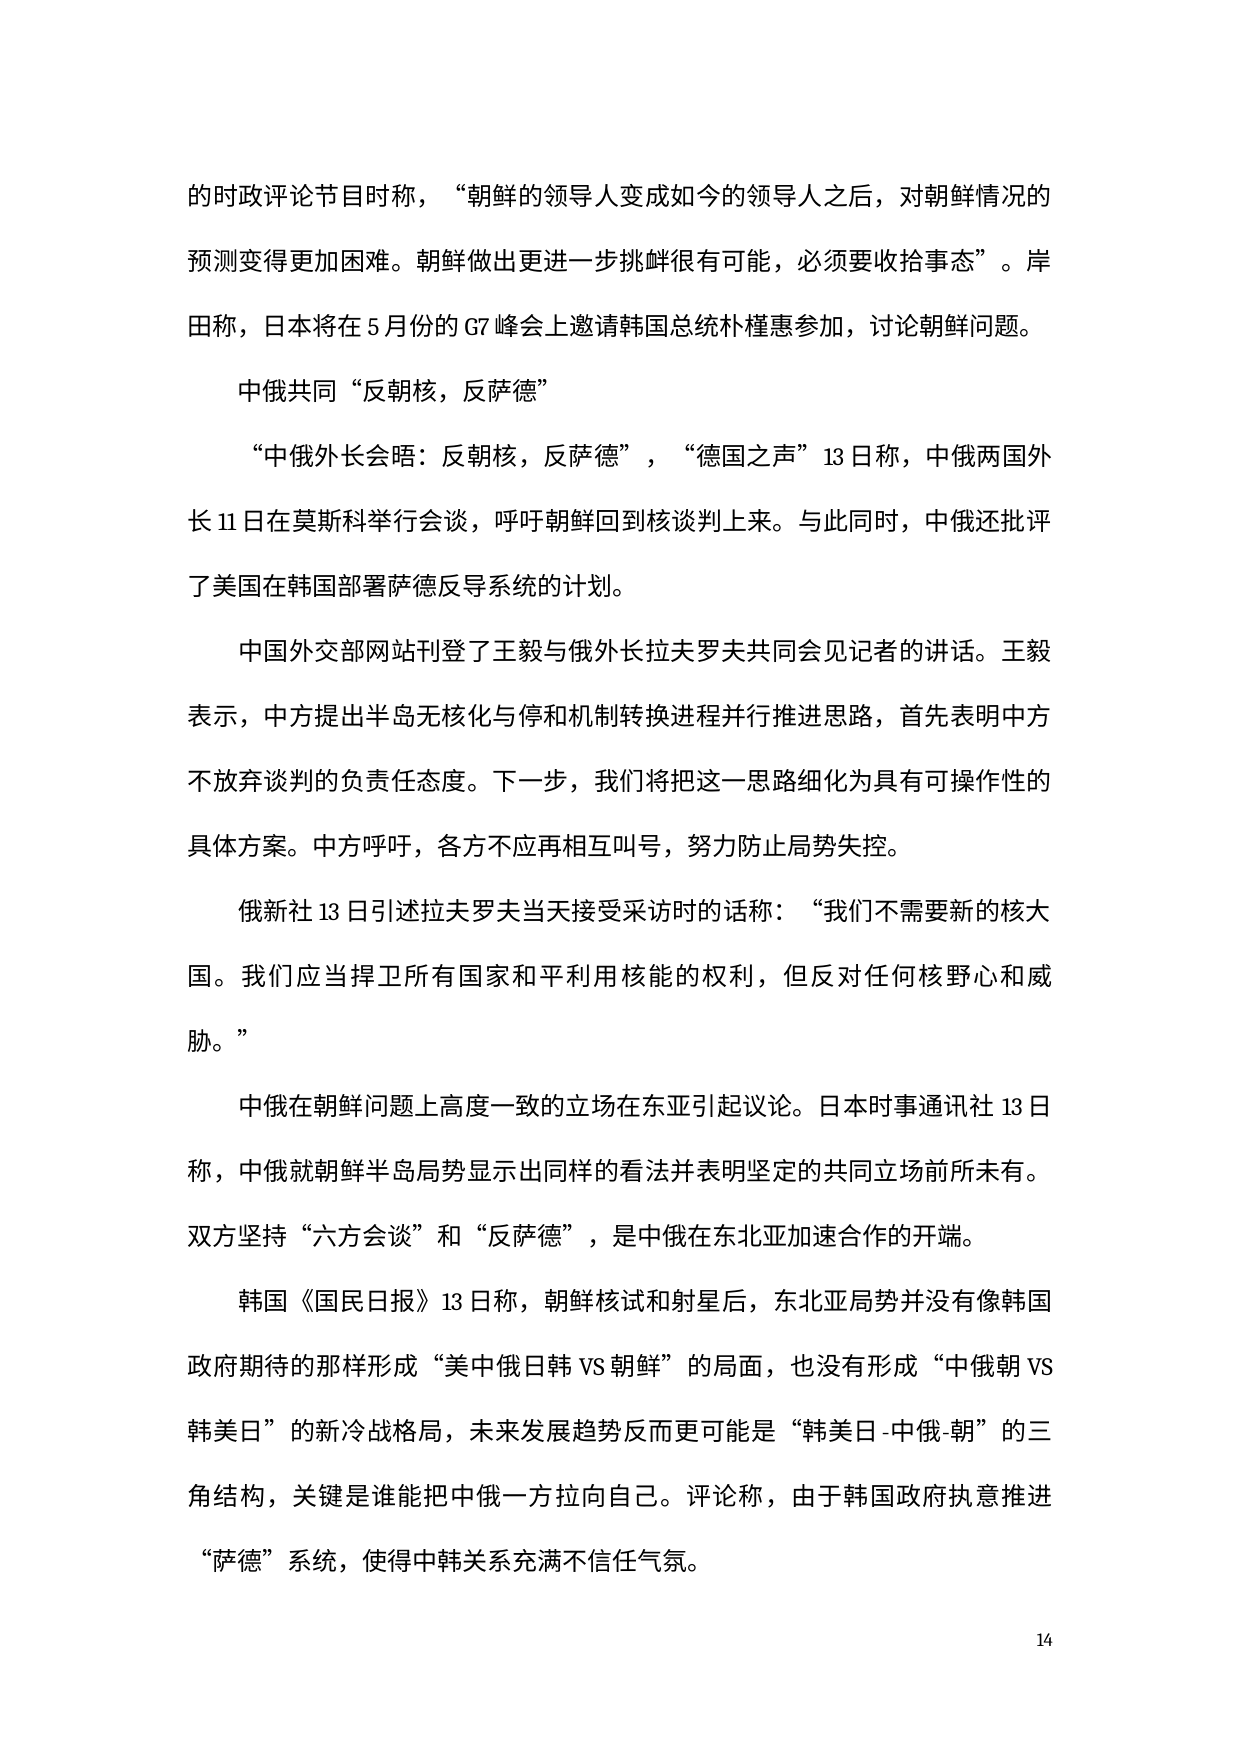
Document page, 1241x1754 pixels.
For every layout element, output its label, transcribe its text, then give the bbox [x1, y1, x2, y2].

text 韩国《国民日报》13日称，朝鲜核试和射星后，东北亚局势并没有像韩国政府期待的那样形成“美中俄日韩VS朝鲜”的局面，也没有形成“中俄朝VS韩美日”的新冷战格局，未来发展趋势反而更可能是“韩美日-中俄-朝”的三角结构，关键是谁能把中俄一方拉向自己。评论称，由于韩国政府执意推进“萨德”系统，使得中韩关系充满不信任气氛。 [187, 1267, 1053, 1592]
text 中国外交部网站刊登了王毅与俄外长拉夫罗夫共同会见记者的讲话。王毅表示，中方提出半岛无核化与停和机制转换进程并行推进思路，首先表明中方不放弃谈判的负责任态度。下一步，我们将把这一思路细化为具有可操作性的具体方案。中方呼吁，各方不应再相互叫号，努力防止局势失控。 [187, 617, 1053, 877]
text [187, 162, 1053, 357]
text “中俄外长会晤：反朝核，反萨德”，“德国之声”13日称，中俄两国外长11日在莫斯科举行会谈，呼吁朝鲜回到核谈判上来。与此同时，中俄还批评了美国在韩国部署萨德反导系统的计划。 [187, 422, 1053, 617]
text 中俄在朝鲜问题上高度一致的立场在东亚引起议论。日本时事通讯社13日称，中俄就朝鲜半岛局势显示出同样的看法并表明坚定的共同立场前所未有。双方坚持“六方会谈”和“反萨德”，是中俄在东北亚加速合作的开端。 [187, 1072, 1053, 1267]
text 俄新社13日引述拉夫罗夫当天接受采访时的话称：“我们不需要新的核大国。我们应当捍卫所有国家和平利用核能的权利，但反对任何核野心和威胁。” [187, 877, 1053, 1072]
text 中俄共同“反朝核，反萨德” [187, 357, 1053, 422]
